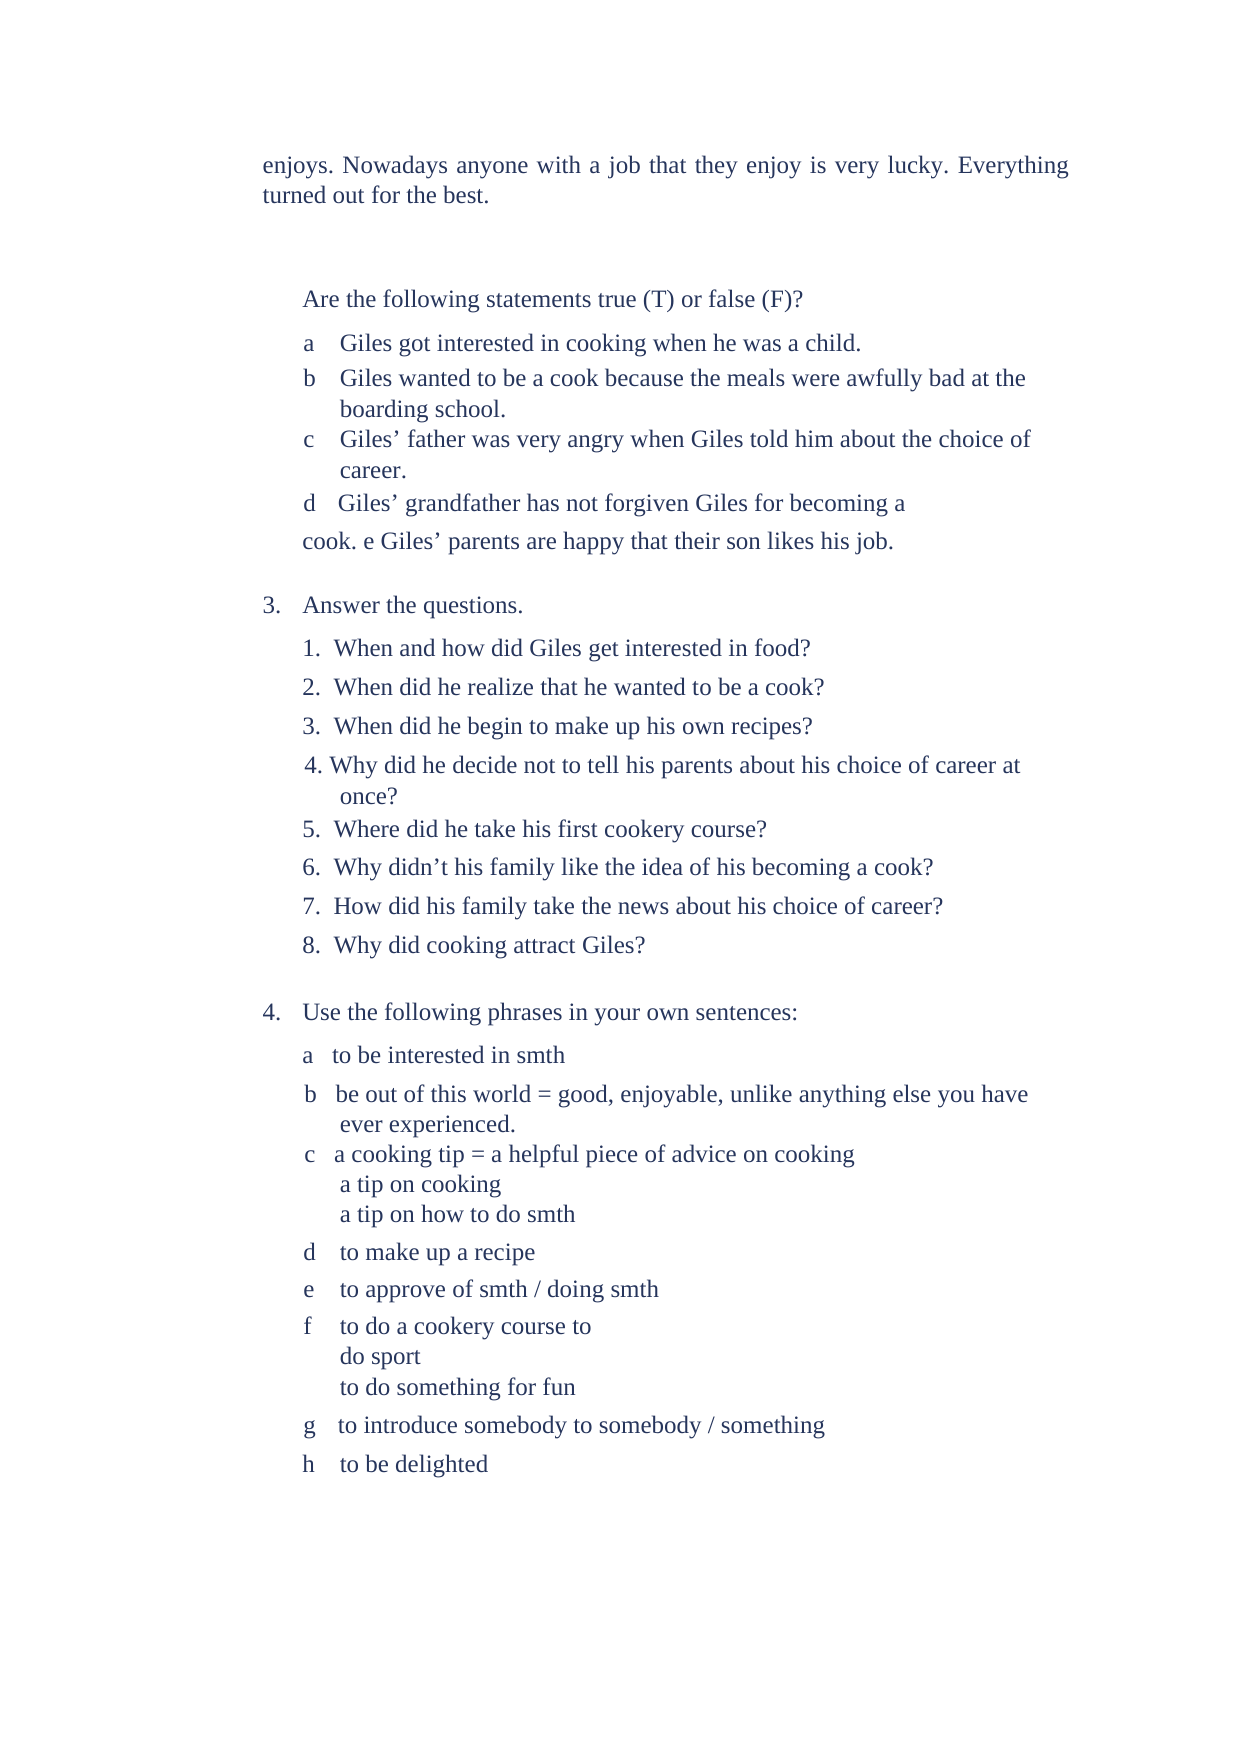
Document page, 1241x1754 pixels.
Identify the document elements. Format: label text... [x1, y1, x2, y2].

list Giles wanted to be a cook because the meals were awfully bad at the boarding school. [303, 363, 1069, 422]
list Giles’ grandfather has not forgiven Giles for becoming a cook. e Giles’ parents are happy that their son likes his job. [302, 488, 961, 555]
text 4. Why did he decide not to tell his parents about his choice of career at once? [304, 750, 1069, 810]
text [262, 150, 1069, 209]
text b be out of this world = good, enjoyable, unlike anything else you have ever experienced. [304, 1079, 1069, 1138]
list to approve of smth / doing smth [303, 1274, 1090, 1302]
list Giles got interested in cooking when he was a child. [303, 328, 1090, 357]
list to make up a recipe [303, 1237, 1090, 1266]
text Are the following statements true (T) or false (F)? [302, 284, 1090, 313]
list Use the following phrases in your own sentences: [262, 997, 1090, 1026]
list to do a cookery course to do sport [303, 1311, 598, 1370]
text c a cooking tip = a helpful piece of advice on cooking a tip on cooking [304, 1139, 863, 1198]
text to do something for fun [339, 1372, 1090, 1401]
text 1. When and how did Giles get interested in food? [302, 633, 1090, 662]
text 2. When did he realize that he wanted to be a cook? [302, 672, 1090, 701]
list to introduce somebody to somebody / something h to be delighted [302, 1410, 834, 1478]
text 6. Why didn’t his family like the idea of his becoming a cook? [302, 852, 1090, 881]
text 7. How did his family take the news about his choice of career? [302, 891, 1090, 920]
text 3. When did he begin to make up his own recipes? [302, 711, 1090, 740]
list Answer the questions. [262, 591, 1090, 619]
text 5. Where did he take his first cookery course? [302, 814, 1090, 842]
text a tip on how to do smth [339, 1199, 1090, 1228]
text a to be interested in smth [302, 1040, 1090, 1069]
text 8. Why did cooking attract Giles? [302, 930, 1090, 959]
list Giles’ father was very angry when Giles told him about the choice of career. [303, 424, 1069, 484]
